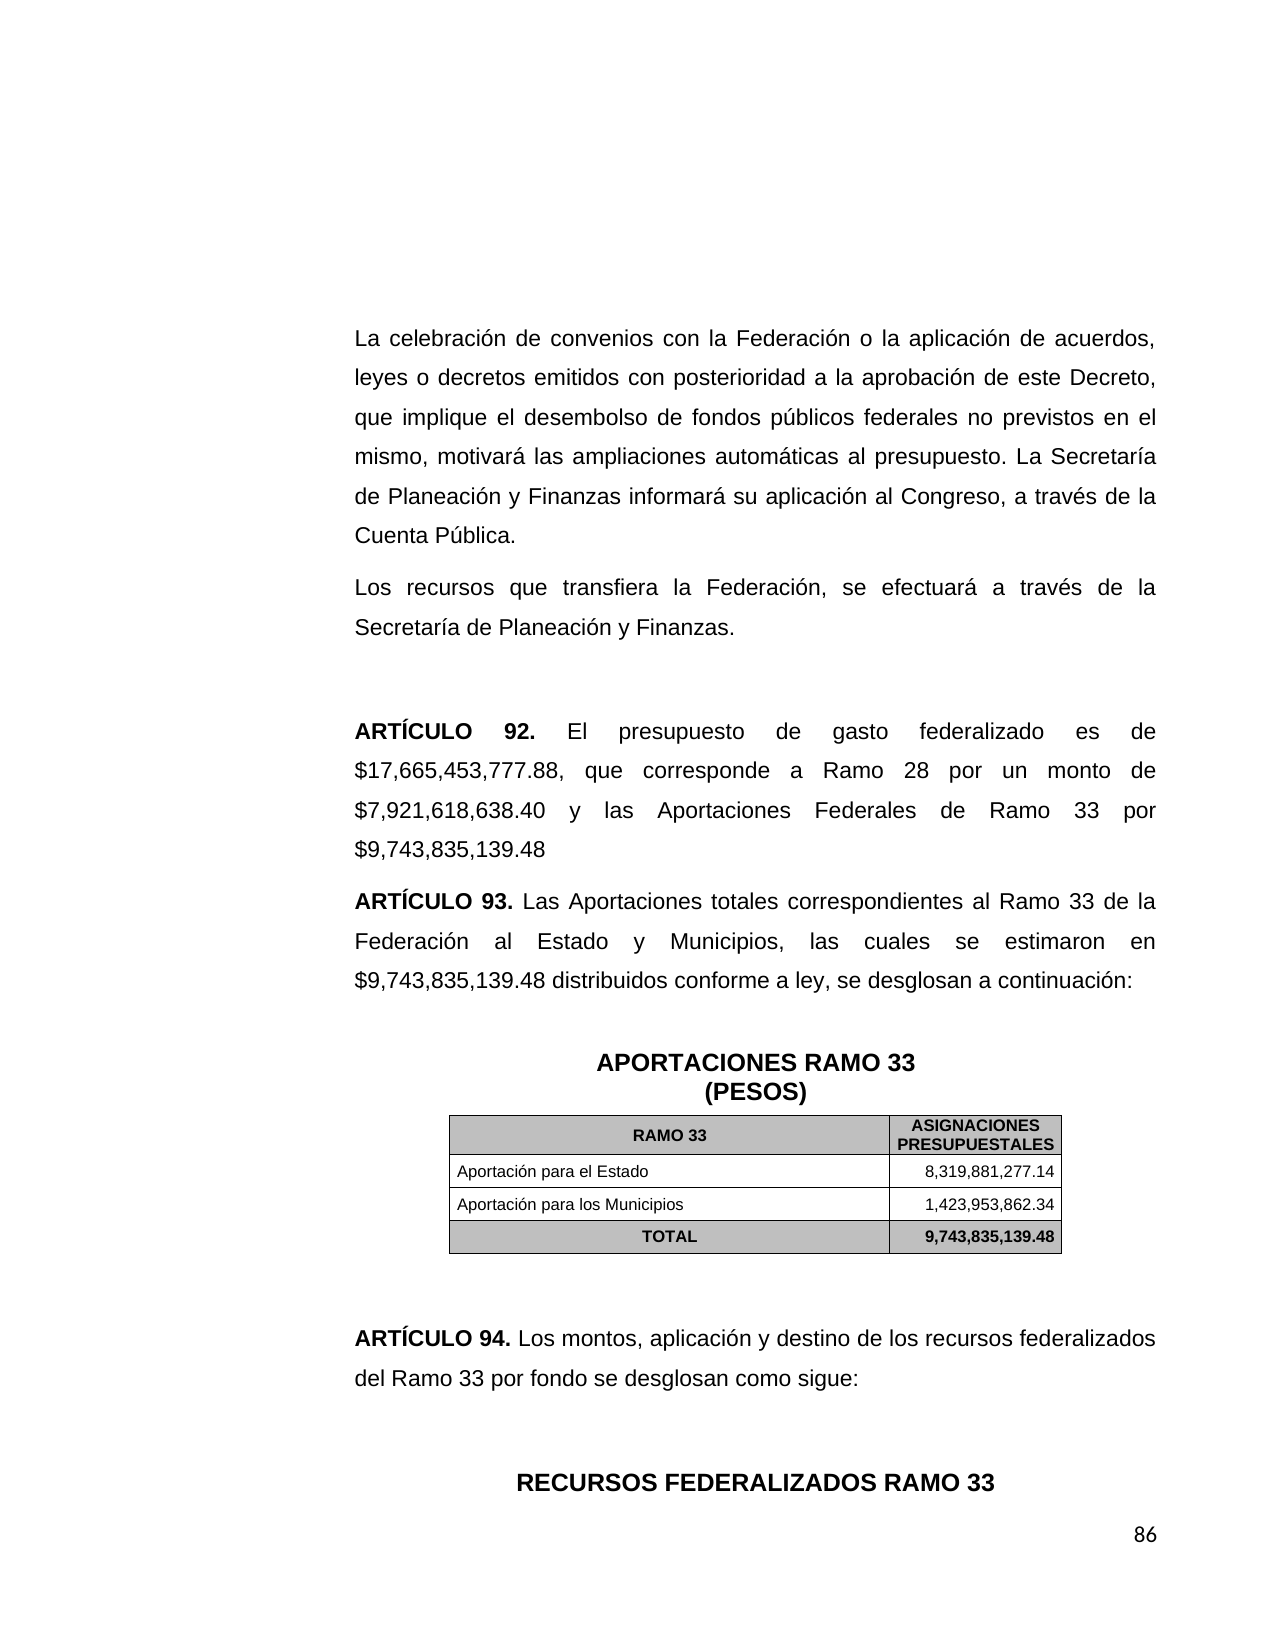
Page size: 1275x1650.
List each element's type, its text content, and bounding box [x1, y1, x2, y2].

text ARTÍCULO 94. Los montos, aplicación y destino de los recursos federalizados del Ramo 33 por fondo se desglosan como sigue: [354, 1325, 1157, 1391]
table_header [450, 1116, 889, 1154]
text ARTÍCULO 92. El presupuesto de gasto federalizado es de $17,665,453,777.88, que corresponde a Ramo 28 por un monto de $7,921,618,638.40 y las Aportaciones Federales de Ramo 33 por $9,743,835,139.48 [354, 718, 1157, 862]
text ARTÍCULO 93. Las Aportaciones totales correspondientes al Ramo 33 de la Federación al Estado y Municipios, las cuales se estimaron en $9,743,835,139.48 distribuidos conforme a ley, se desglosan a continuación: [354, 888, 1157, 993]
text (PESOS) [354, 1077, 1157, 1105]
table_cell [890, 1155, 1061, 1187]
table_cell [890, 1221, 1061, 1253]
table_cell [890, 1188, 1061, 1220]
text Los recursos que transfiera la Federación, se efectuará a través de la Secretaría de Planeación y Finanzas. [354, 574, 1157, 640]
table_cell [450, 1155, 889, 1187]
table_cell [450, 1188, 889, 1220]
text APORTACIONES RAMO 33 [354, 1048, 1157, 1077]
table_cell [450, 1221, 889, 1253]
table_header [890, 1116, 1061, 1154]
text La celebración de convenios con la Federación o la aplicación de acuerdos, leyes o decretos emitidos con posterioridad a la aprobación de este Decreto, que implique el desembolso de fondos públicos federales no previstos en el mismo, motivará las ampliaciones automáticas al presupuesto. La Secretaría de Planeación y Finanzas informará su aplicación al Congreso, a través de la Cuenta Pública. [354, 325, 1157, 549]
text RECURSOS FEDERALIZADOS RAMO 33 [354, 1468, 1157, 1497]
